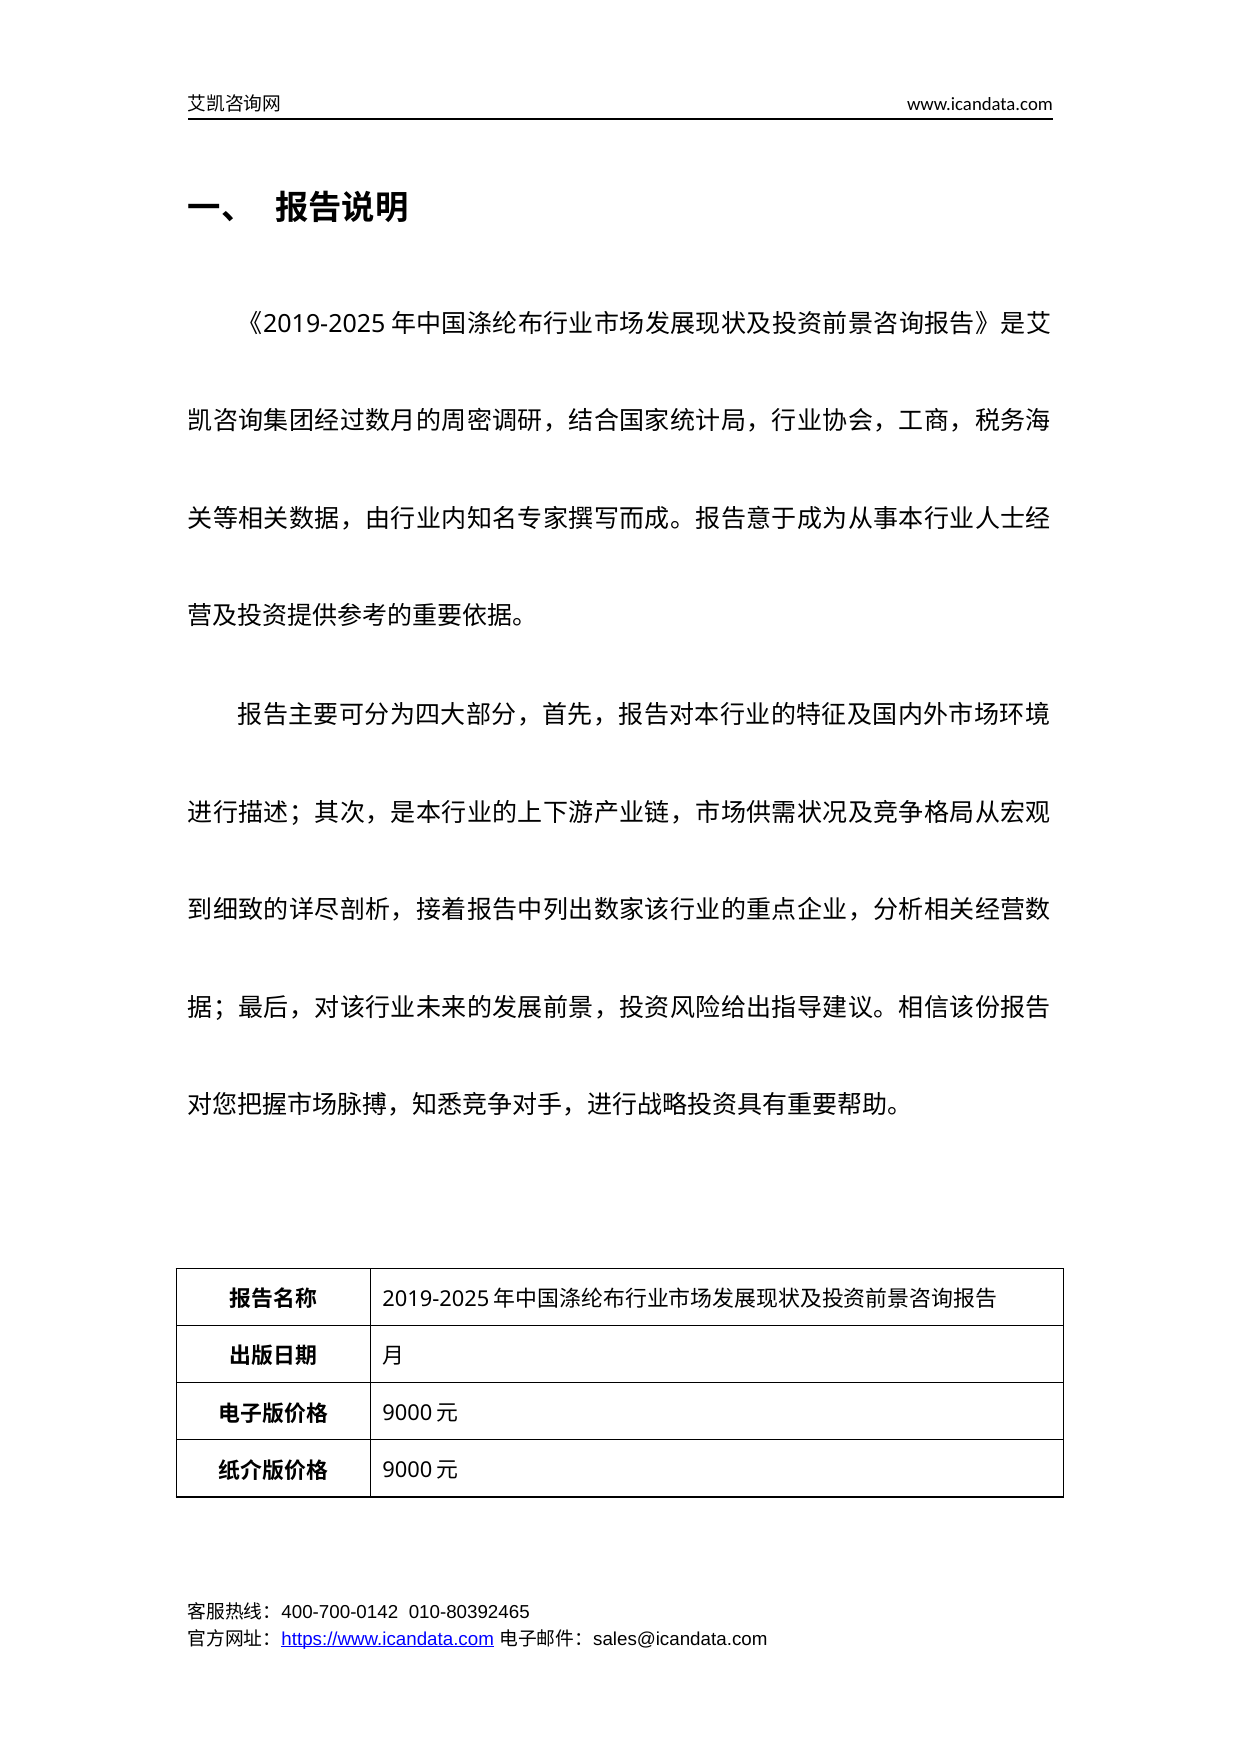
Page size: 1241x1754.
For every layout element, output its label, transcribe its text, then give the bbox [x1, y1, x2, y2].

table_header 报告名称 [177, 1269, 370, 1325]
table_cell 9000元 [371, 1383, 1063, 1439]
subtitle 报告说明 [187, 172, 1053, 237]
table_cell 出版日期 [177, 1326, 370, 1382]
table_cell 9000元 [371, 1440, 1063, 1496]
table_header 2019-2025年中国涤纶布行业市场发展现状及投资前景咨询报告 [371, 1269, 1063, 1325]
table_cell 电子版价格 [177, 1383, 370, 1439]
table_cell 纸介版价格 [177, 1440, 370, 1496]
text 《2019-2025年中国涤纶布行业市场发展现状及投资前景咨询报告》是艾凯咨询集团经过数月的周密调研，结合国家统计局，行业协会，工商，税务海关等相关数据，由行业内知名专家撰写而成。报告意于成为从事本行业人士经营及投资提供参考的重要依据。 [187, 289, 1053, 646]
table_cell 月 [371, 1326, 1063, 1382]
text 报告主要可分为四大部分，首先，报告对本行业的特征及国内外市场环境进行描述；其次，是本行业的上下游产业链，市场供需状况及竞争格局从宏观到细致的详尽剖析，接着报告中列出数家该行业的重点企业，分析相关经营数据；最后，对该行业未来的发展前景，投资风险给出指导建议。相信该份报告对您把握市场脉搏，知悉竞争对手，进行战略投资具有重要帮助。 [187, 681, 1053, 1136]
